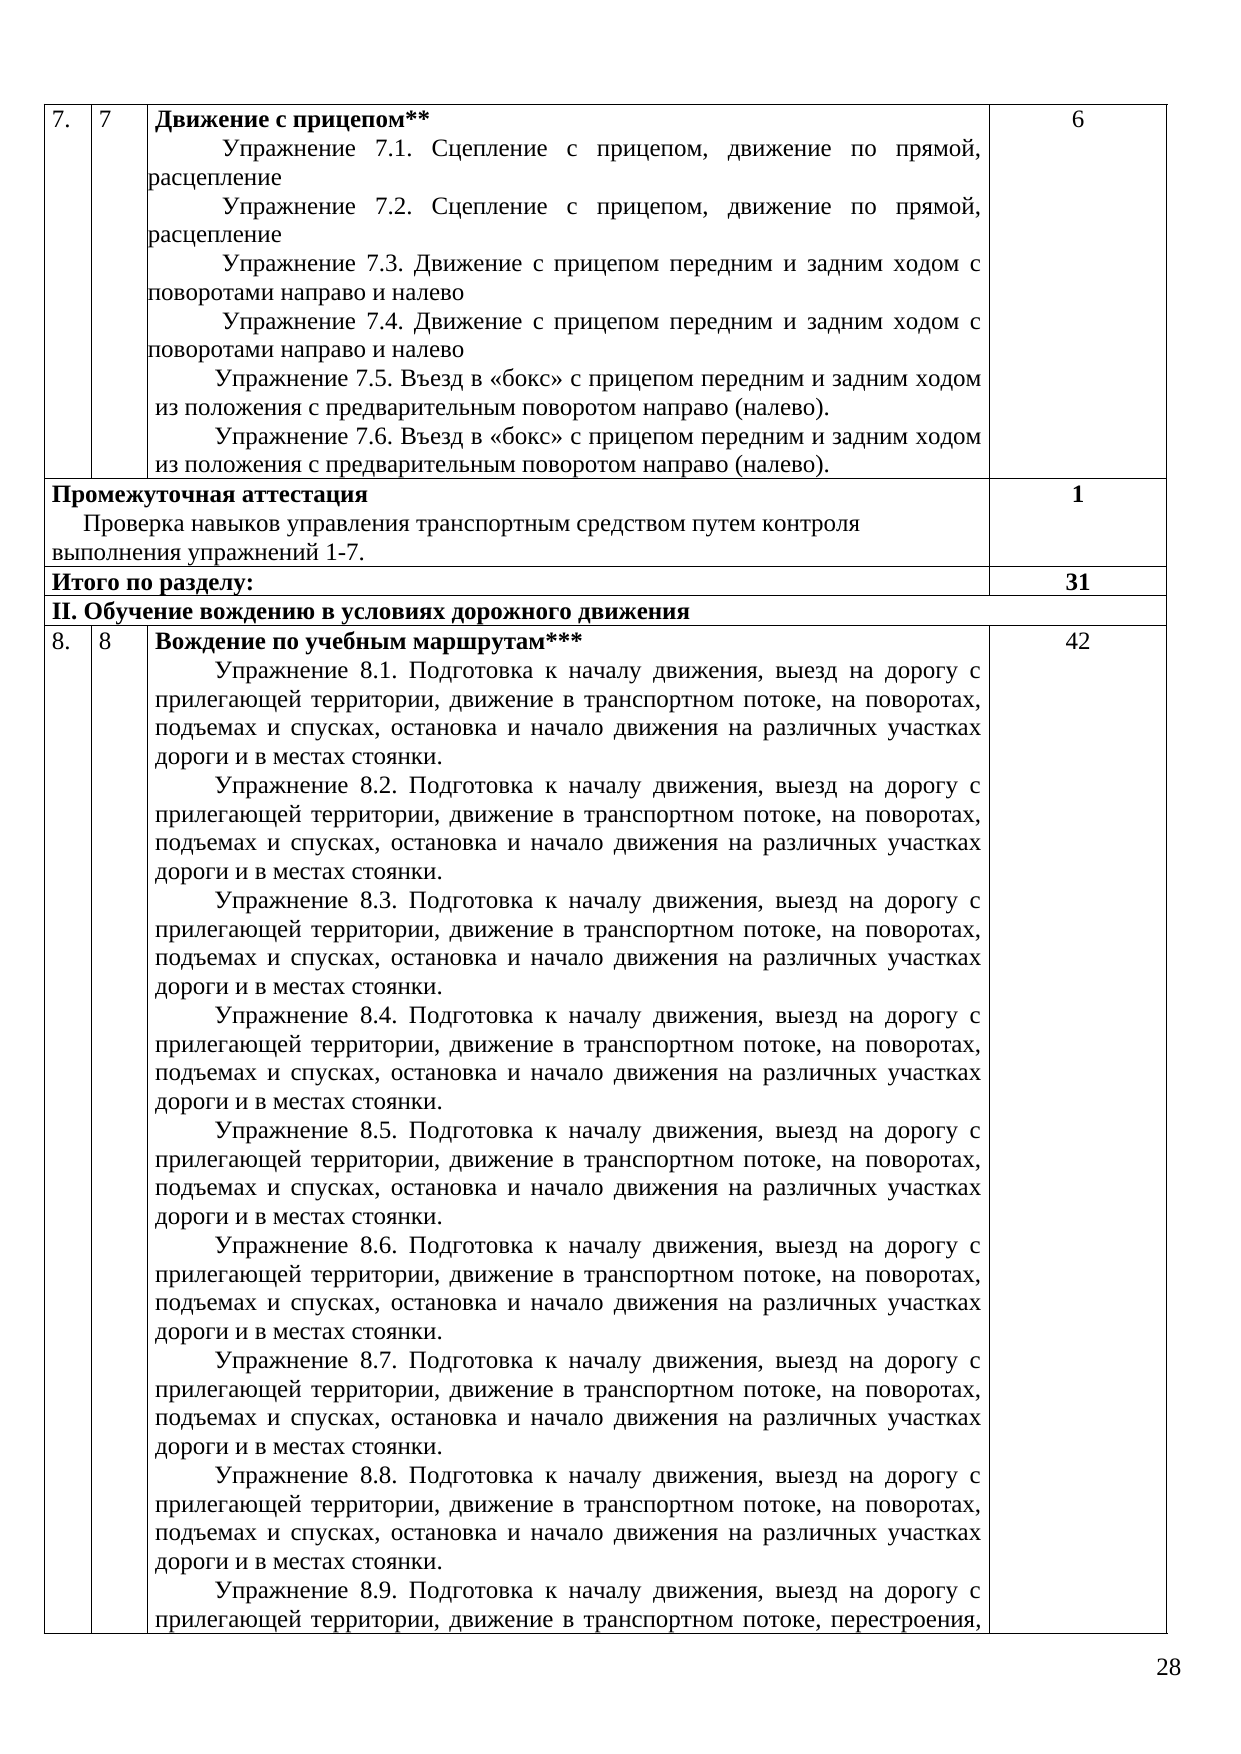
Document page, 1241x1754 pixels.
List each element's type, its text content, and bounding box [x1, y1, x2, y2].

table_cell 6 [990, 105, 1166, 478]
table_cell 7 [92, 105, 147, 478]
table_cell Промежуточная аттестация Проверка навыков управления транспортным средством путем контроля выполнения упражнений 1-7. [45, 479, 989, 566]
table_cell 42 [990, 626, 1166, 1632]
table_cell 8 [92, 626, 147, 1632]
table_cell 1 [990, 479, 1166, 566]
table_cell Движение с прицепом** Упражнение 7.1. Сцепление с прицепом, движение по прямой, расцепление Упражнение 7.2. Сцепление с прицепом, движение по прямой, расцепление Упражнение 7.3. Движение с прицепом передним и задним ходом с поворотами направо и налево Упражнение 7.4. Движение с прицепом передним и задним ходом с поворотами направо и налево Упражнение 7.5. Въезд в «бокс» с прицепом передним и задним ходом из положения с предварительным поворотом направо (налево). Упражнение 7.6. Въезд в «бокс» с прицепом передним и задним ходом из положения с предварительным поворотом направо (налево). [148, 105, 989, 478]
table_cell II. Обучение вождению в условиях дорожного движения [45, 596, 1166, 625]
table_cell 7. [45, 105, 91, 478]
table_cell Итого по разделу: [45, 567, 989, 595]
table_cell 31 [990, 567, 1166, 595]
table_cell 8. [45, 626, 91, 1632]
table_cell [148, 626, 989, 1632]
